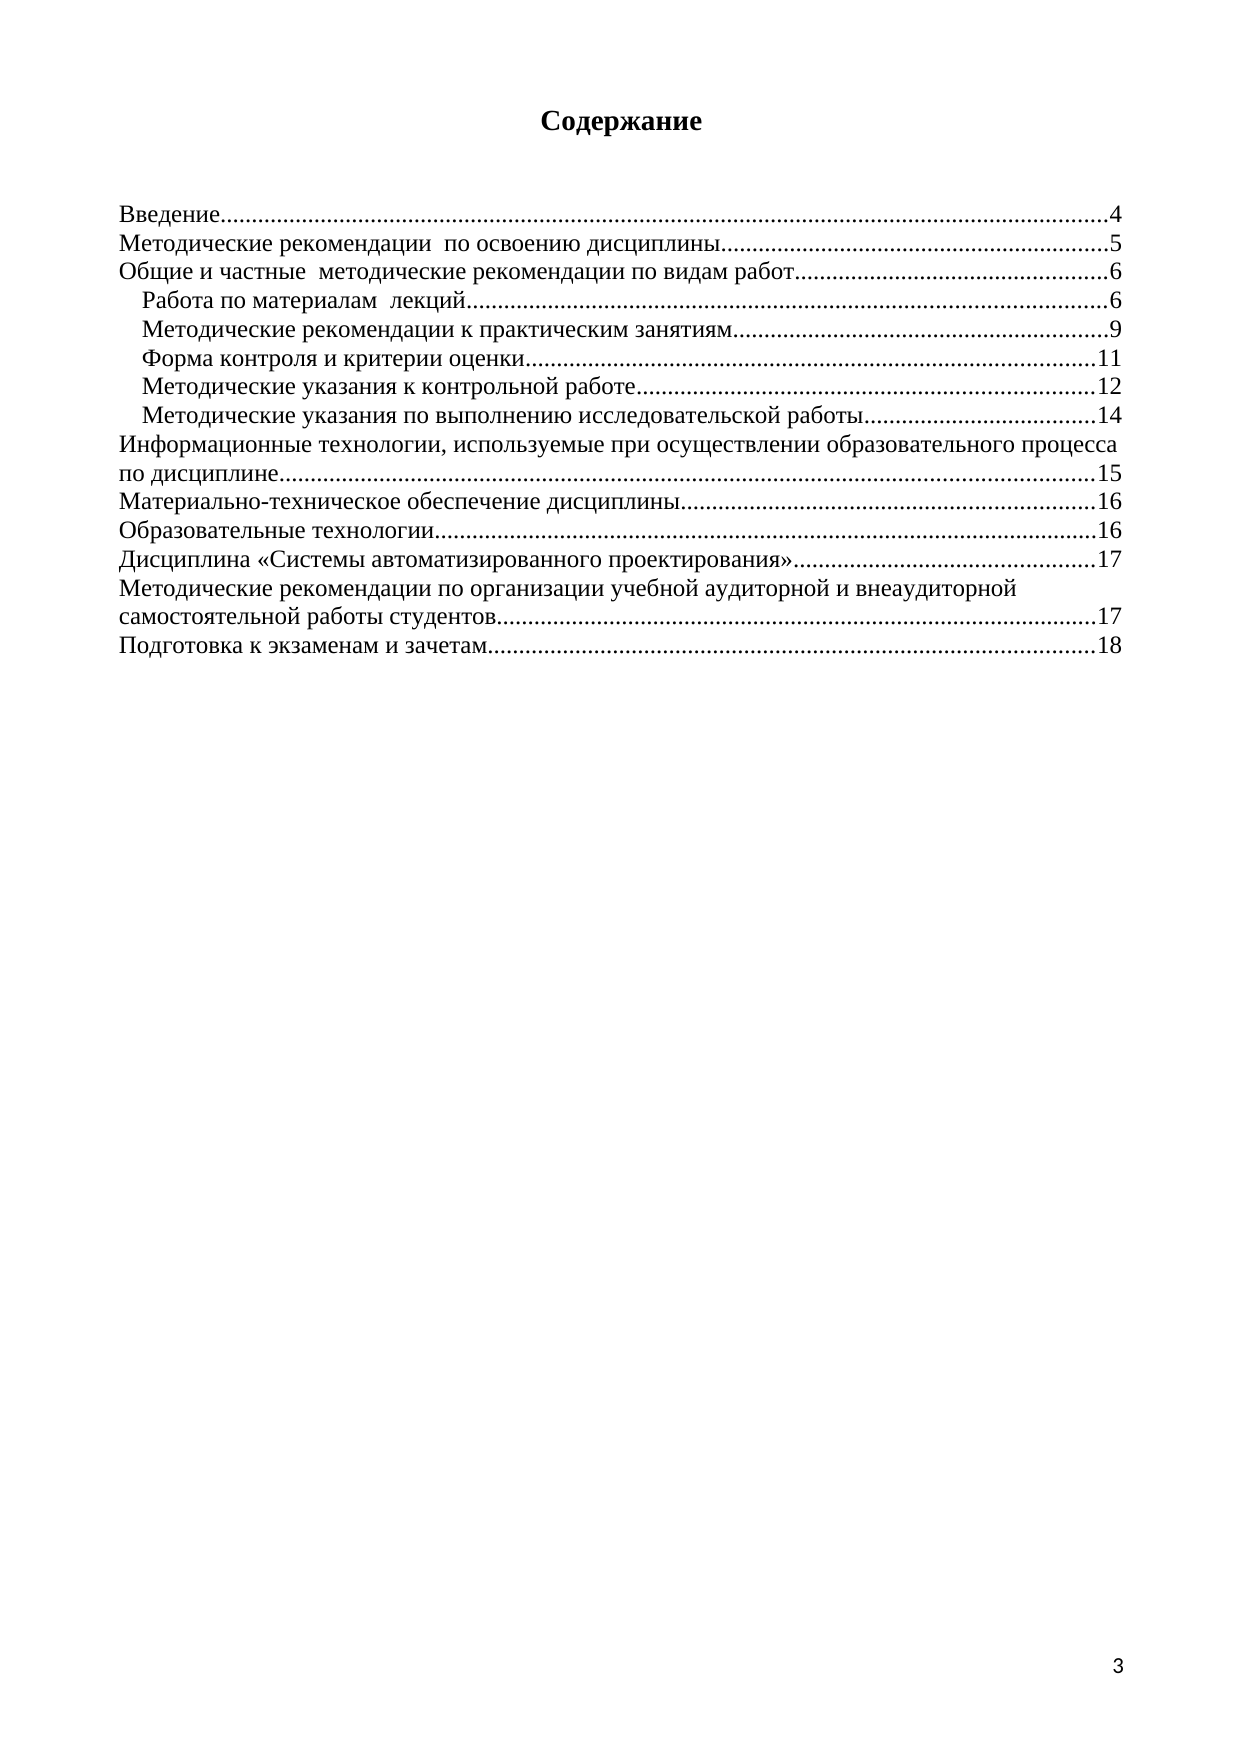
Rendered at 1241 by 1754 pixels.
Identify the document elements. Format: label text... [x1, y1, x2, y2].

text Содержание [119, 103, 1123, 137]
